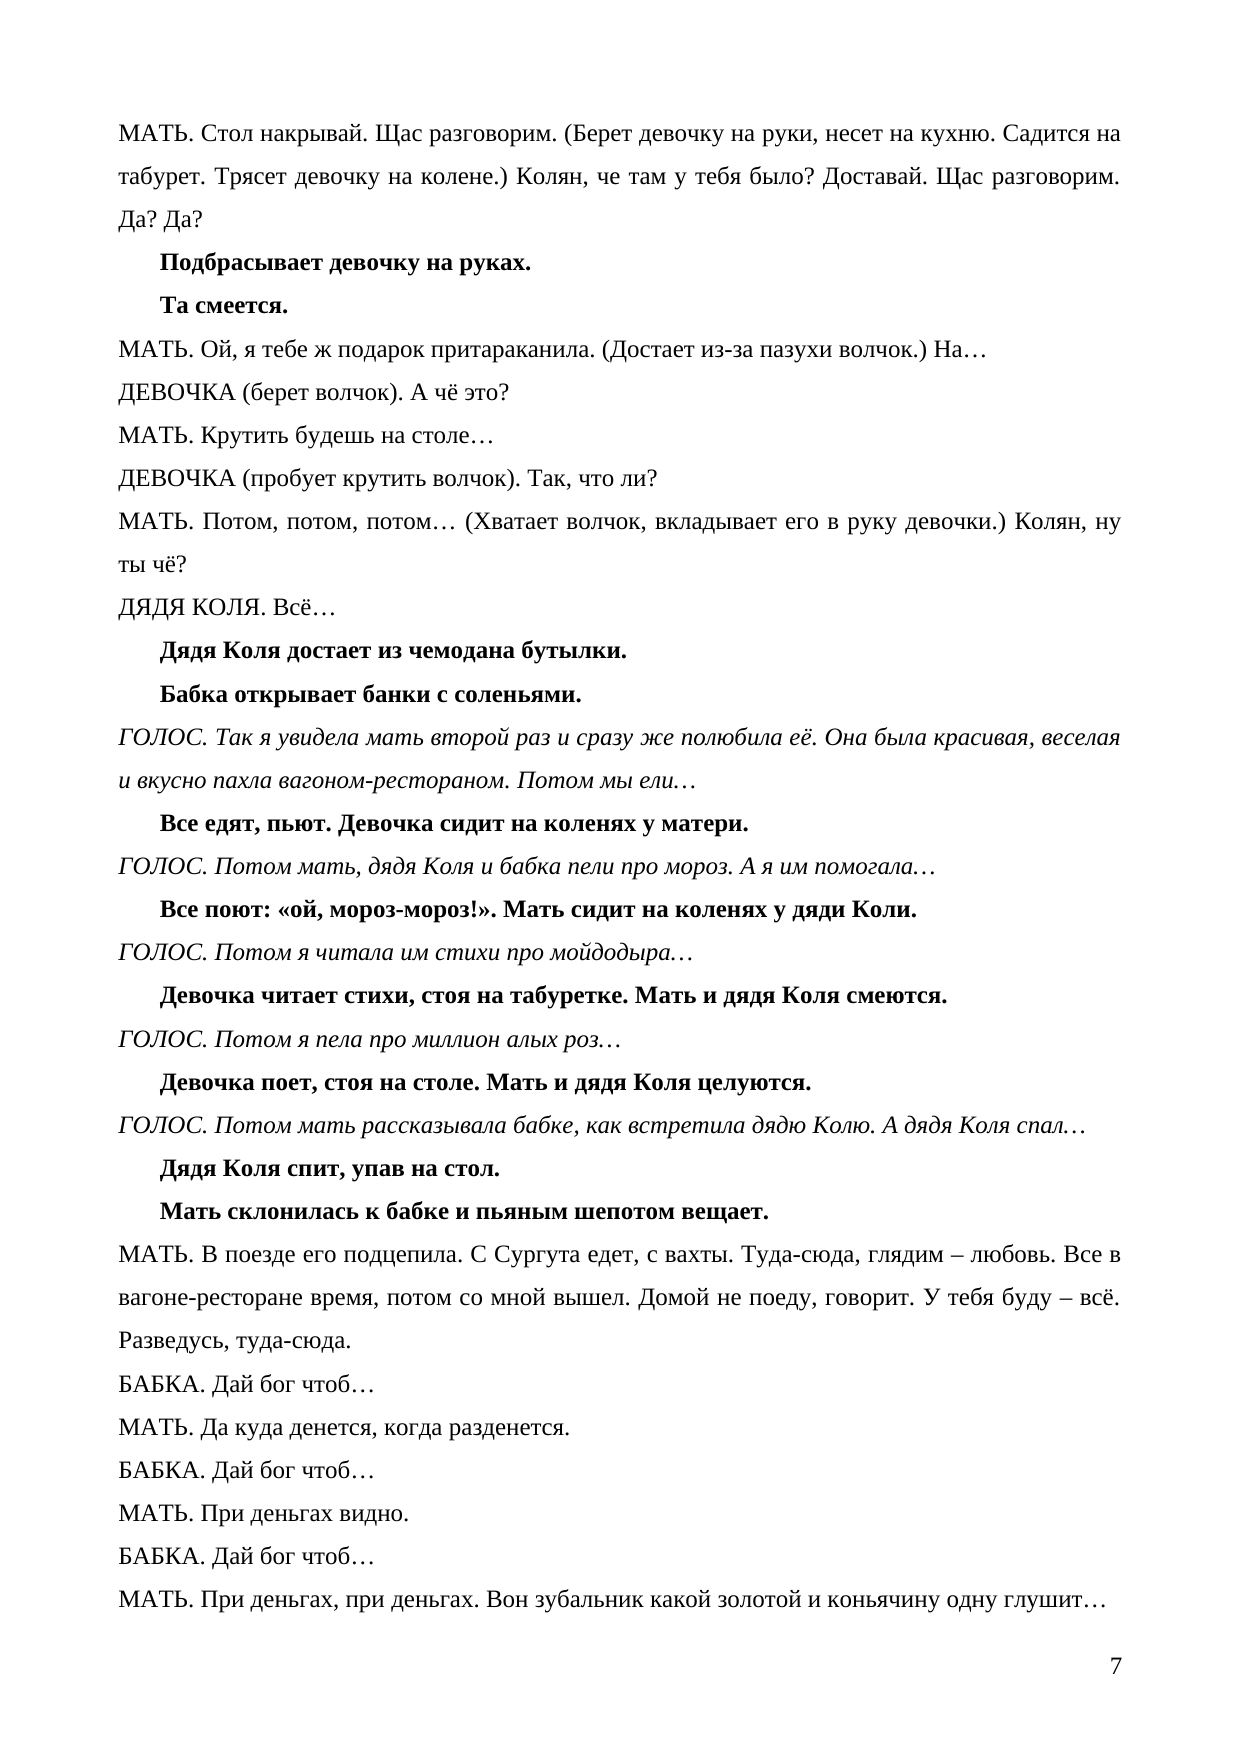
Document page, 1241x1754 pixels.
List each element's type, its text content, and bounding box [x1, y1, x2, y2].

text Дядя Коля достает из чемодана бутылки. [159, 636, 1122, 664]
text Та смеется. [159, 291, 1122, 319]
text ГОЛОС. Потом я пела про миллион алых роз… [118, 1024, 1122, 1052]
text ДЕВОЧКА (берет волчок). А чё это? [118, 377, 1122, 406]
text БАБКА. Дай бог чтоб… [118, 1455, 1122, 1484]
text МАТЬ. При деньгах видно. [118, 1498, 1122, 1527]
text МАТЬ. Да куда денется, когда разденется. [118, 1412, 1122, 1441]
text ДЯДЯ КОЛЯ. Всё… [118, 592, 1122, 621]
text Девочка поет, стоя на столе. Мать и дядя Коля целуются. [159, 1067, 1122, 1096]
text МАТЬ. При деньгах, при деньгах. Вон зубальник какой золотой и коньячину одну глушит… [118, 1584, 1122, 1613]
text БАБКА. Дай бог чтоб… [118, 1541, 1122, 1570]
text МАТЬ. Стол накрывай. Щас разговорим. (Берет девочку на руки, несет на кухню. Садится на табурет. Трясет девочку на колене.) Колян, че там у тебя было? Доставай. Щас разговорим. Да? Да? [118, 118, 1122, 233]
text ГОЛОС. Потом мать рассказывала бабке, как встретила дядю Колю. А дядя Коля спал… [118, 1110, 1122, 1139]
text ГОЛОС. Потом я читала им стихи про мойдодыра… [118, 937, 1122, 966]
text Все поют: «ой, мороз-мороз!». Мать сидит на коленях у дяди Коли. [159, 894, 1122, 923]
text Дядя Коля спит, упав на стол. [159, 1153, 1122, 1182]
text БАБКА. Дай бог чтоб… [118, 1369, 1122, 1397]
text МАТЬ. Ой, я тебе ж подарок притараканила. (Достает из-за пазухи волчок.) На… [118, 334, 1122, 362]
text Все едят, пьют. Девочка сидит на коленях у матери. [159, 808, 1122, 837]
text ДЕВОЧКА (пробует крутить волчок). Так, что ли? [118, 463, 1122, 492]
text Бабка открывает банки с соленьями. [159, 679, 1122, 707]
text Девочка читает стихи, стоя на табуретке. Мать и дядя Коля смеются. [159, 981, 1122, 1009]
text МАТЬ. Крутить будешь на столе… [118, 420, 1122, 449]
text Мать склонилась к бабке и пьяным шепотом вещает. [159, 1196, 1122, 1225]
text МАТЬ. В поезде его подцепила. С Сургута едет, с вахты. Туда-сюда, глядим – любовь. Все в вагоне-ресторане время, потом со мной вышел. Домой не поеду, говорит. У тебя буду – всё. Разведусь, туда-сюда. [118, 1239, 1122, 1354]
text ГОЛОС. Потом мать, дядя Коля и бабка пели про мороз. А я им помогала… [118, 851, 1122, 880]
text ГОЛОС. Так я увидела мать второй раз и сразу же полюбила её. Она была красивая, веселая и вкусно пахла вагоном-рестораном. Потом мы ели… [118, 722, 1122, 794]
text Подбрасывает девочку на руках. [159, 247, 1122, 276]
text МАТЬ. Потом, потом, потом… (Хватает волчок, вкладывает его в руку девочки.) Колян, ну ты чё? [118, 506, 1122, 578]
